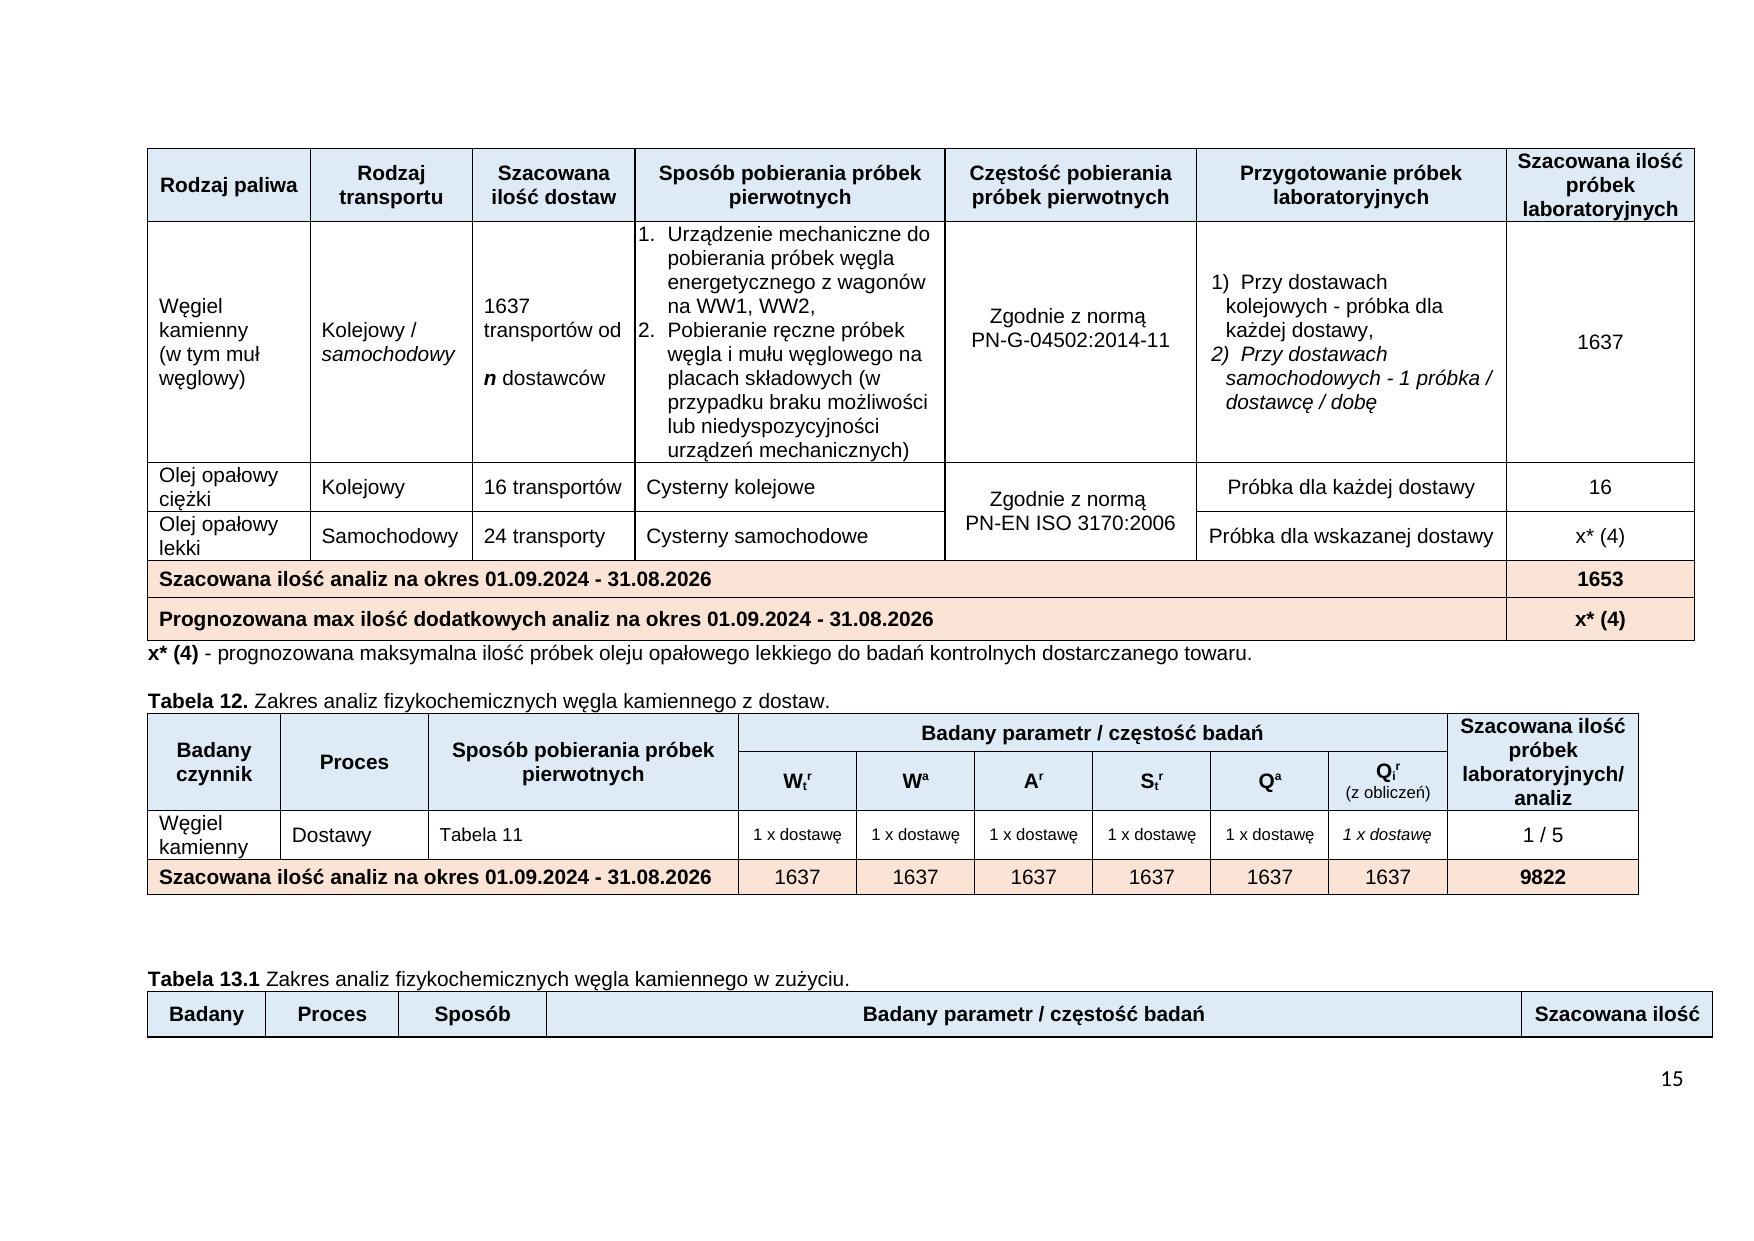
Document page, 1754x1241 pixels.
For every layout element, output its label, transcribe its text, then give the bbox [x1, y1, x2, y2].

table_header Badany parametr / częstość badań [547, 992, 1521, 1036]
table_header Proces [266, 992, 398, 1036]
table_cell Szacowana ilość analiz na okres 01.09.2024 - 31.08.2026 [148, 860, 738, 894]
table_cell 1637 transportów od n dostawców [473, 222, 634, 462]
table_cell Zgodnie z normą PN-EN ISO 3170:2006 [946, 463, 1196, 559]
table_header Rodzaj transportu [311, 149, 472, 221]
table_cell 1 x dostawę [1093, 811, 1210, 859]
table_cell 1653 [1507, 561, 1694, 597]
table_cell 16 transportów [473, 463, 634, 511]
table_cell Dostawy [281, 811, 428, 859]
table_cell 1637 [1093, 860, 1210, 894]
table_header Rodzaj paliwa [148, 149, 310, 221]
table_header Szacowana ilość dostaw [473, 149, 634, 221]
table_cell Str [1093, 752, 1210, 810]
table_header Badany czynnik [148, 714, 280, 810]
table_cell 1637 [1507, 222, 1694, 462]
table_cell x* (4) [1507, 598, 1694, 640]
list x* (4) - prognozowana maksymalna ilość próbek oleju opałowego lekkiego do badań kontrolnych dostarczanego towaru. [148, 641, 1683, 665]
table_cell Węgiel kamienny [148, 811, 280, 859]
table_cell Zgodnie z normą PN-G-04502:2014-11 [946, 222, 1196, 462]
table_header Przygotowanie próbek laboratoryjnych [1197, 149, 1506, 221]
table_header Szacowana ilość próbek laboratoryjnych [1507, 149, 1694, 221]
table_cell Tabela 11 [429, 811, 738, 859]
table_cell Szacowana ilość analiz na okres 01.09.2024 - 31.08.2026 [148, 561, 1506, 597]
table_header Proces [281, 714, 428, 810]
table_header Sposób pobierania próbek pierwotnych [636, 149, 944, 221]
table_cell Kolejowy [311, 463, 472, 511]
list Tabela 12. Zakres analiz fizykochemicznych węgla kamiennego z dostaw. [148, 689, 1683, 713]
table_cell Cysterny samochodowe [636, 512, 944, 559]
table_cell Węgiel kamienny (w tym muł węglowy) [148, 222, 310, 462]
table_cell 1637 [1211, 860, 1328, 894]
table_header Badany parametr / częstość badań [739, 714, 1447, 751]
table_header Częstość pobierania próbek pierwotnych [946, 149, 1196, 221]
table_cell Olej opałowy ciężki [148, 463, 310, 511]
table_cell 1 x dostawę [975, 811, 1092, 859]
table_cell Samochodowy [311, 512, 472, 559]
table_cell 1637 [739, 860, 856, 894]
table_cell 1 x dostawę [739, 811, 856, 859]
table_cell 1 / 5 [1448, 811, 1638, 859]
table_cell x* (4) [1507, 512, 1694, 559]
table_cell Ar [975, 752, 1092, 810]
table_cell Prognozowana max ilość dodatkowych analiz na okres 01.09.2024 - 31.08.2026 [148, 598, 1506, 640]
table_cell Próbka dla każdej dostawy [1197, 463, 1506, 511]
table_cell 1 x dostawę [1211, 811, 1328, 859]
list Tabela 13.1 Zakres analiz fizykochemicznych węgla kamiennego w zużyciu. [148, 967, 1683, 991]
table_cell Kolejowy / samochodowy [311, 222, 472, 462]
table_cell 1 x dostawę [857, 811, 974, 859]
table_cell Wtr [739, 752, 856, 810]
table_cell 24 transporty [473, 512, 634, 559]
table_cell Olej opałowy lekki [148, 512, 310, 559]
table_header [399, 992, 546, 1036]
table_cell Urządzenie mechaniczne do pobierania próbek węgla energetycznego z wagonów na WW1, WW2, Pobieranie ręczne próbek węgla i mułu węglowego na placach składowych (w przypadku braku możliwości lub niedyspozycyjności urządzeń mechanicznych) [636, 222, 944, 462]
table_cell 1637 [1329, 860, 1447, 894]
table_cell Qir (z obliczeń) [1329, 752, 1447, 810]
table_header Badany czynnik [148, 992, 265, 1036]
table_cell 1 x dostawę [1329, 811, 1447, 859]
table_cell Próbka dla wskazanej dostawy [1197, 512, 1506, 559]
table_cell Qa [1211, 752, 1328, 810]
table_header Szacowana ilość próbek laboratoryjnych/analiz [1448, 714, 1638, 810]
table_cell 1637 [975, 860, 1092, 894]
table_cell Cysterny kolejowe [636, 463, 944, 511]
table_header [1522, 992, 1712, 1036]
table_cell 16 [1507, 463, 1694, 511]
table_cell Wa [857, 752, 974, 810]
table_cell 9822 [1448, 860, 1638, 894]
table_cell Przy dostawach kolejowych - próbka dla każdej dostawy, Przy dostawach samochodowych - 1 próbka / dostawcę / dobę [1197, 222, 1506, 462]
table_header Sposób pobierania próbek pierwotnych [429, 714, 738, 810]
table_cell 1637 [857, 860, 974, 894]
